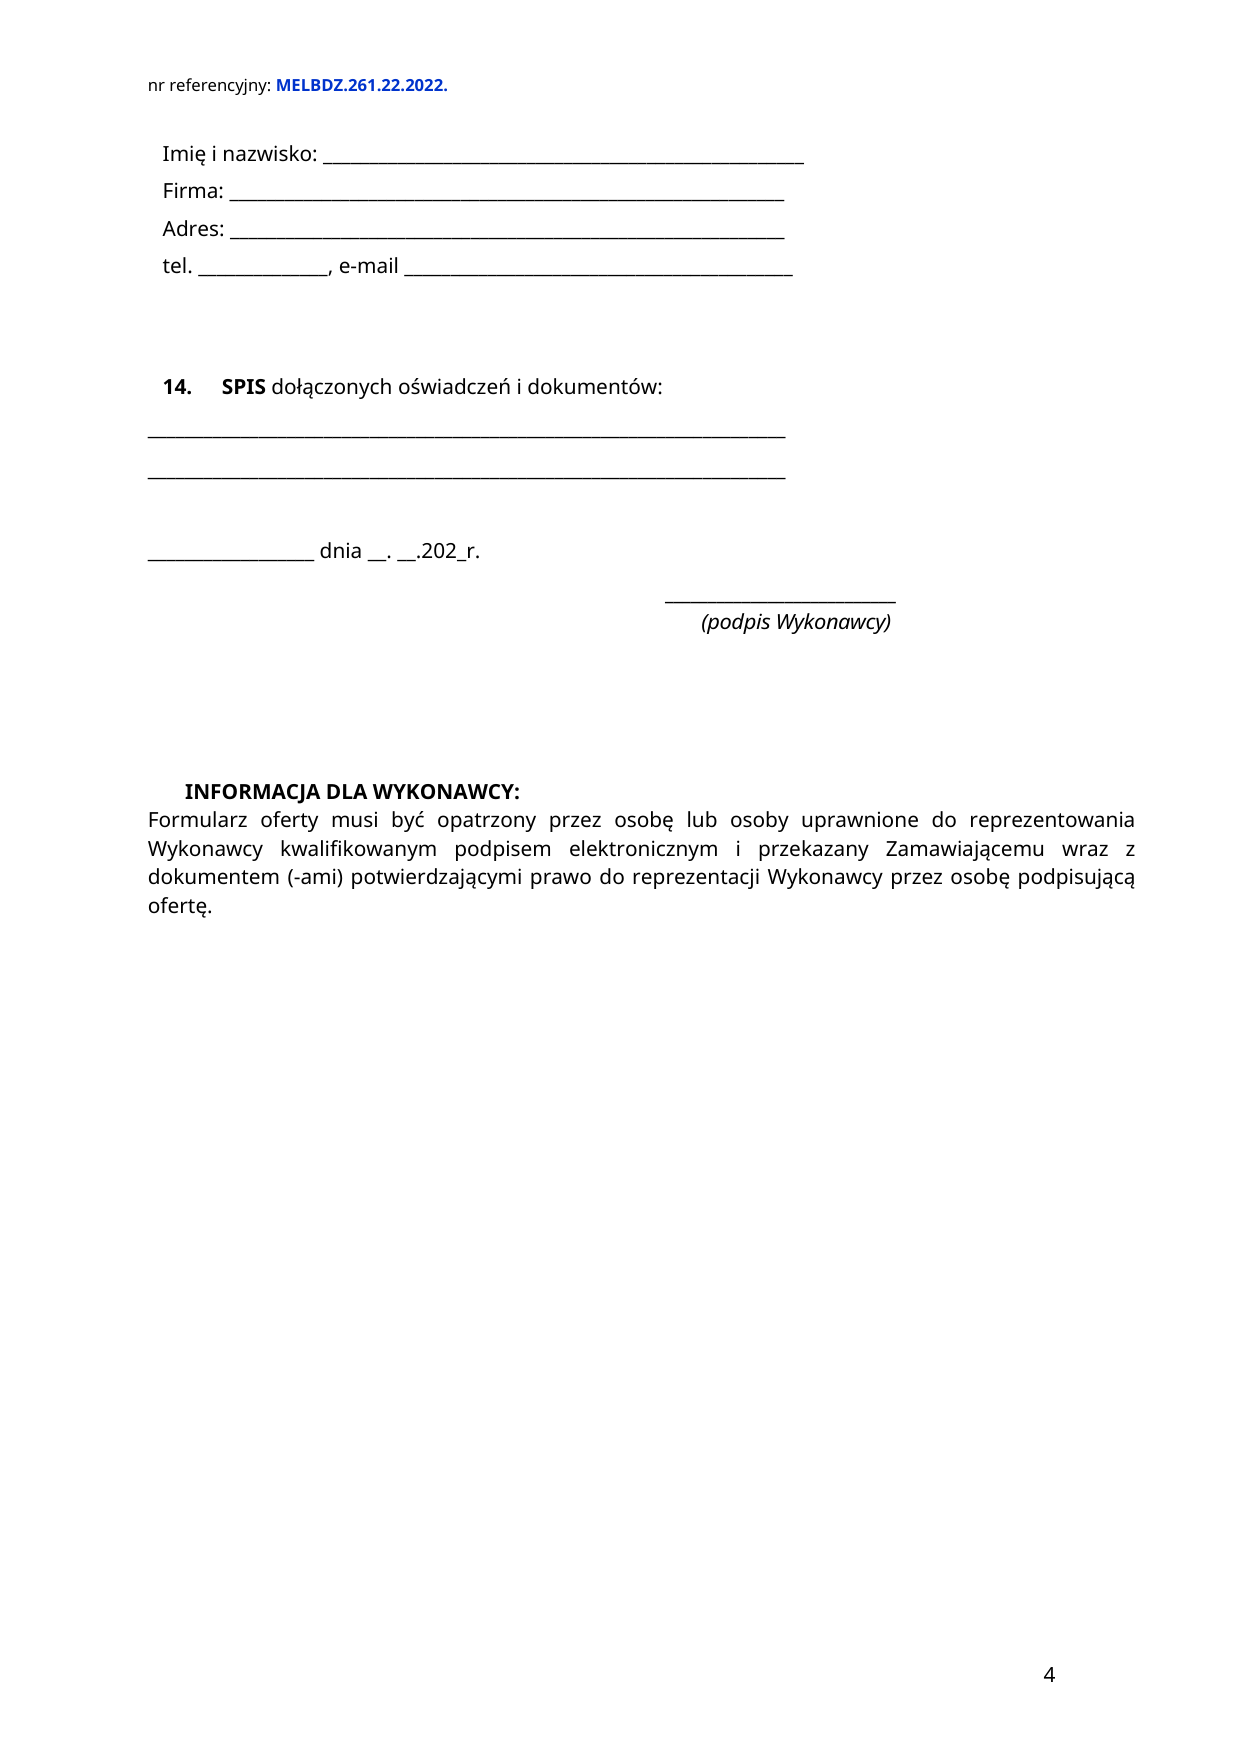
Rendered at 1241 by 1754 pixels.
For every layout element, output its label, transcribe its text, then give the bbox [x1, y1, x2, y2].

text (podpis Wykonawcy) [591, 607, 930, 635]
list _____________________________________________________________________ [148, 454, 1092, 482]
text tel. ______________, e-mail __________________________________________ [162, 243, 1092, 281]
text INFORMACJA DLA WYKONAWCY: [185, 777, 1092, 806]
list _____________________________________________________________________ [148, 413, 1092, 441]
text ___________________________ [218, 578, 1092, 607]
text Firma: ____________________________________________________________ [162, 168, 1092, 206]
text Imię i nazwisko: ____________________________________________________ [162, 131, 1092, 168]
text __________________ dnia __. __.202_r. [148, 536, 1092, 564]
text Formularz oferty musi być opatrzony przez osobę lub osoby uprawnione do reprezentowania Wykonawcy kwalifikowanym podpisem elektronicznym i przekazany Zamawiającemu wraz z dokumentem (-ami) potwierdzającymi prawo do reprezentacji Wykonawcy przez osobę podpisującą ofertę. [148, 806, 1137, 919]
text Adres: ____________________________________________________________ [162, 206, 1092, 243]
text 14. SPIS dołączonych oświadczeń i dokumentów: [162, 372, 1092, 400]
